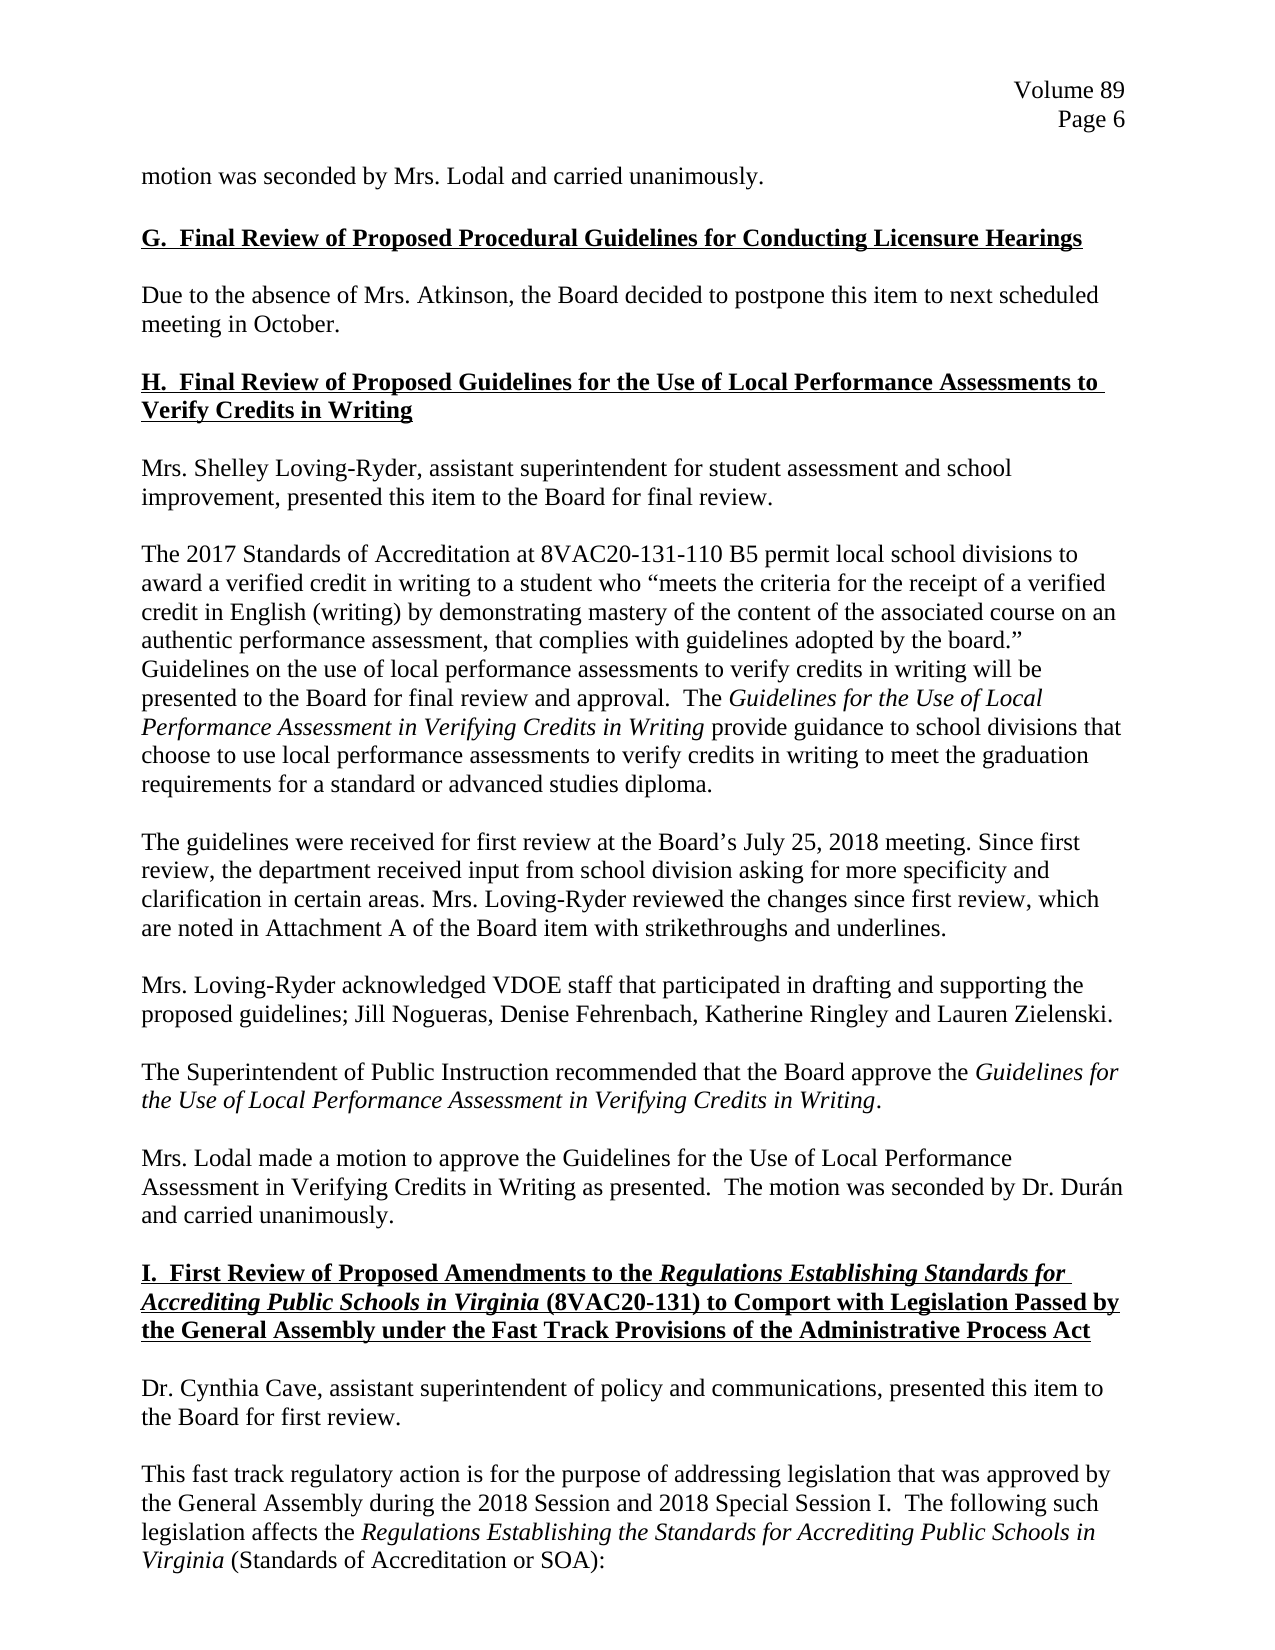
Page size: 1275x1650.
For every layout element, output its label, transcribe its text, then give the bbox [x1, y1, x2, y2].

text The guidelines were received for first review at the Board’s July 25, 2018 meeting. Since first review, the department received input from school division asking for more specificity and clarification in certain areas. Mrs. Loving-Ryder reviewed the changes since first review, which are noted in Attachment A of the Board item with strikethroughs and underlines. [141, 827, 1125, 942]
text The 2017 Standards of Accreditation at 8VAC20-131-110 B5 permit local school divisions to award a verified credit in writing to a student who “meets the criteria for the receipt of a verified credit in English (writing) by demonstrating mastery of the content of the associated course on an authentic performance assessment, that complies with guidelines adopted by the board.” [141, 539, 1125, 654]
text I. First Review of Proposed Amendments to the Regulations Establishing Standards for Accrediting Public Schools in Virginia (8VAC20-131) to Comport with Legislation Passed by the General Assembly under the Fast Track Provisions of the Administrative Process Act [141, 1258, 1125, 1373]
text Dr. Cynthia Cave, assistant superintendent of policy and communications, presented this item to the Board for first review. [141, 1373, 1125, 1431]
text Guidelines on the use of local performance assessments to verify credits in writing will be presented to the Board for final review and approval. The Guidelines for the Use of Local Performance Assessment in Verifying Credits in Writing provide guidance to school divisions that choose to use local performance assessments to verify credits in writing to meet the graduation requirements for a standard or advanced studies diploma. [141, 654, 1125, 798]
text Mrs. Loving-Ryder acknowledged VDOE staff that participated in drafting and supporting the proposed guidelines; Jill Nogueras, Denise Fehrenbach, Katherine Ringley and Lauren Zielenski. [141, 971, 1125, 1028]
text Mrs. Shelley Loving-Ryder, assistant superintendent for student assessment and school improvement, presented this item to the Board for final review. [141, 453, 1125, 511]
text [141, 161, 1125, 190]
text This fast track regulatory action is for the purpose of addressing legislation that was approved by the General Assembly during the 2018 Session and 2018 Special Session I. The following such legislation affects the Regulations Establishing the Standards for Accrediting Public Schools in Virginia (Standards of Accreditation or SOA): [141, 1459, 1125, 1574]
text Due to the absence of Mrs. Atkinson, the Board decided to postpone this item to next scheduled meeting in October. [141, 281, 1125, 338]
text G. Final Review of Proposed Procedural Guidelines for Conducting Licensure Hearings [141, 223, 1125, 252]
text The Superintendent of Public Instruction recommended that the Board approve the Guidelines for the Use of Local Performance Assessment in Verifying Credits in Writing. [141, 1057, 1125, 1114]
text H. Final Review of Proposed Guidelines for the Use of Local Performance Assessments to Verify Credits in Writing [141, 367, 1125, 424]
text Mrs. Lodal made a motion to approve the Guidelines for the Use of Local Performance Assessment in Verifying Credits in Writing as presented. The motion was seconded by Dr. Durán and carried unanimously. [141, 1143, 1125, 1229]
